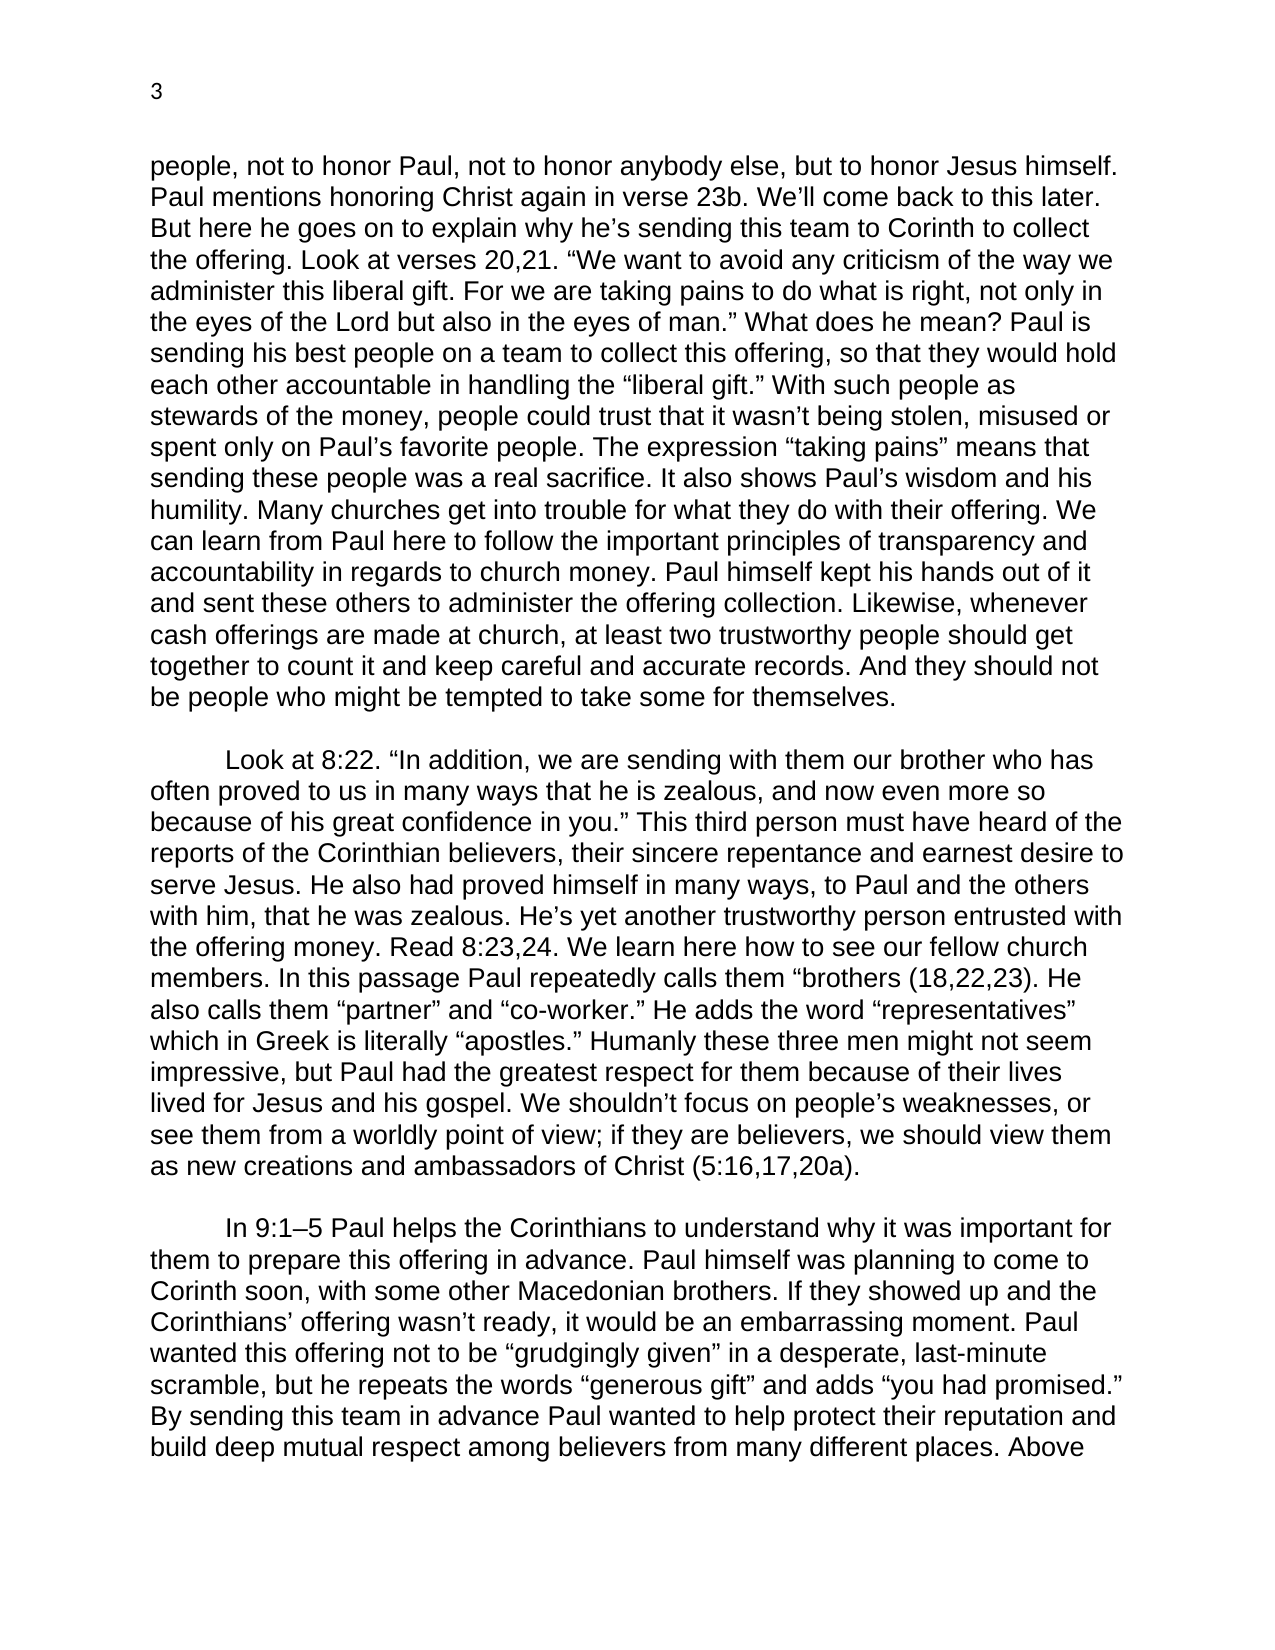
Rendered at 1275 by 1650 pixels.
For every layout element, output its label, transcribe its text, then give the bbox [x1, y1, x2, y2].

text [150, 150, 1125, 712]
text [150, 1212, 1125, 1462]
text Look at 8:22. “In addition, we are sending with them our brother who has often proved to us in many ways that he is zealous, and now even more so because of his great confidence in you.” This third person must have heard of the reports of the Corinthian believers, their sincere repentance and earnest desire to serve Jesus. He also had proved himself in many ways, to Paul and the others with him, that he was zealous. He’s yet another trustworthy person entrusted with the offering money. Read 8:23,24. We learn here how to see our fellow church members. In this passage Paul repeatedly calls them “brothers (18,22,23). He also calls them “partner” and “co-worker.” He adds the word “representatives” which in Greek is literally “apostles.” Humanly these three men might not seem impressive, but Paul had the greatest respect for them because of their lives lived for Jesus and his gospel. We shouldn’t focus on people’s weaknesses, or see them from a worldly point of view; if they are believers, we should view them as new creations and ambassadors of Christ (5:16,17,20a). [150, 744, 1125, 1181]
